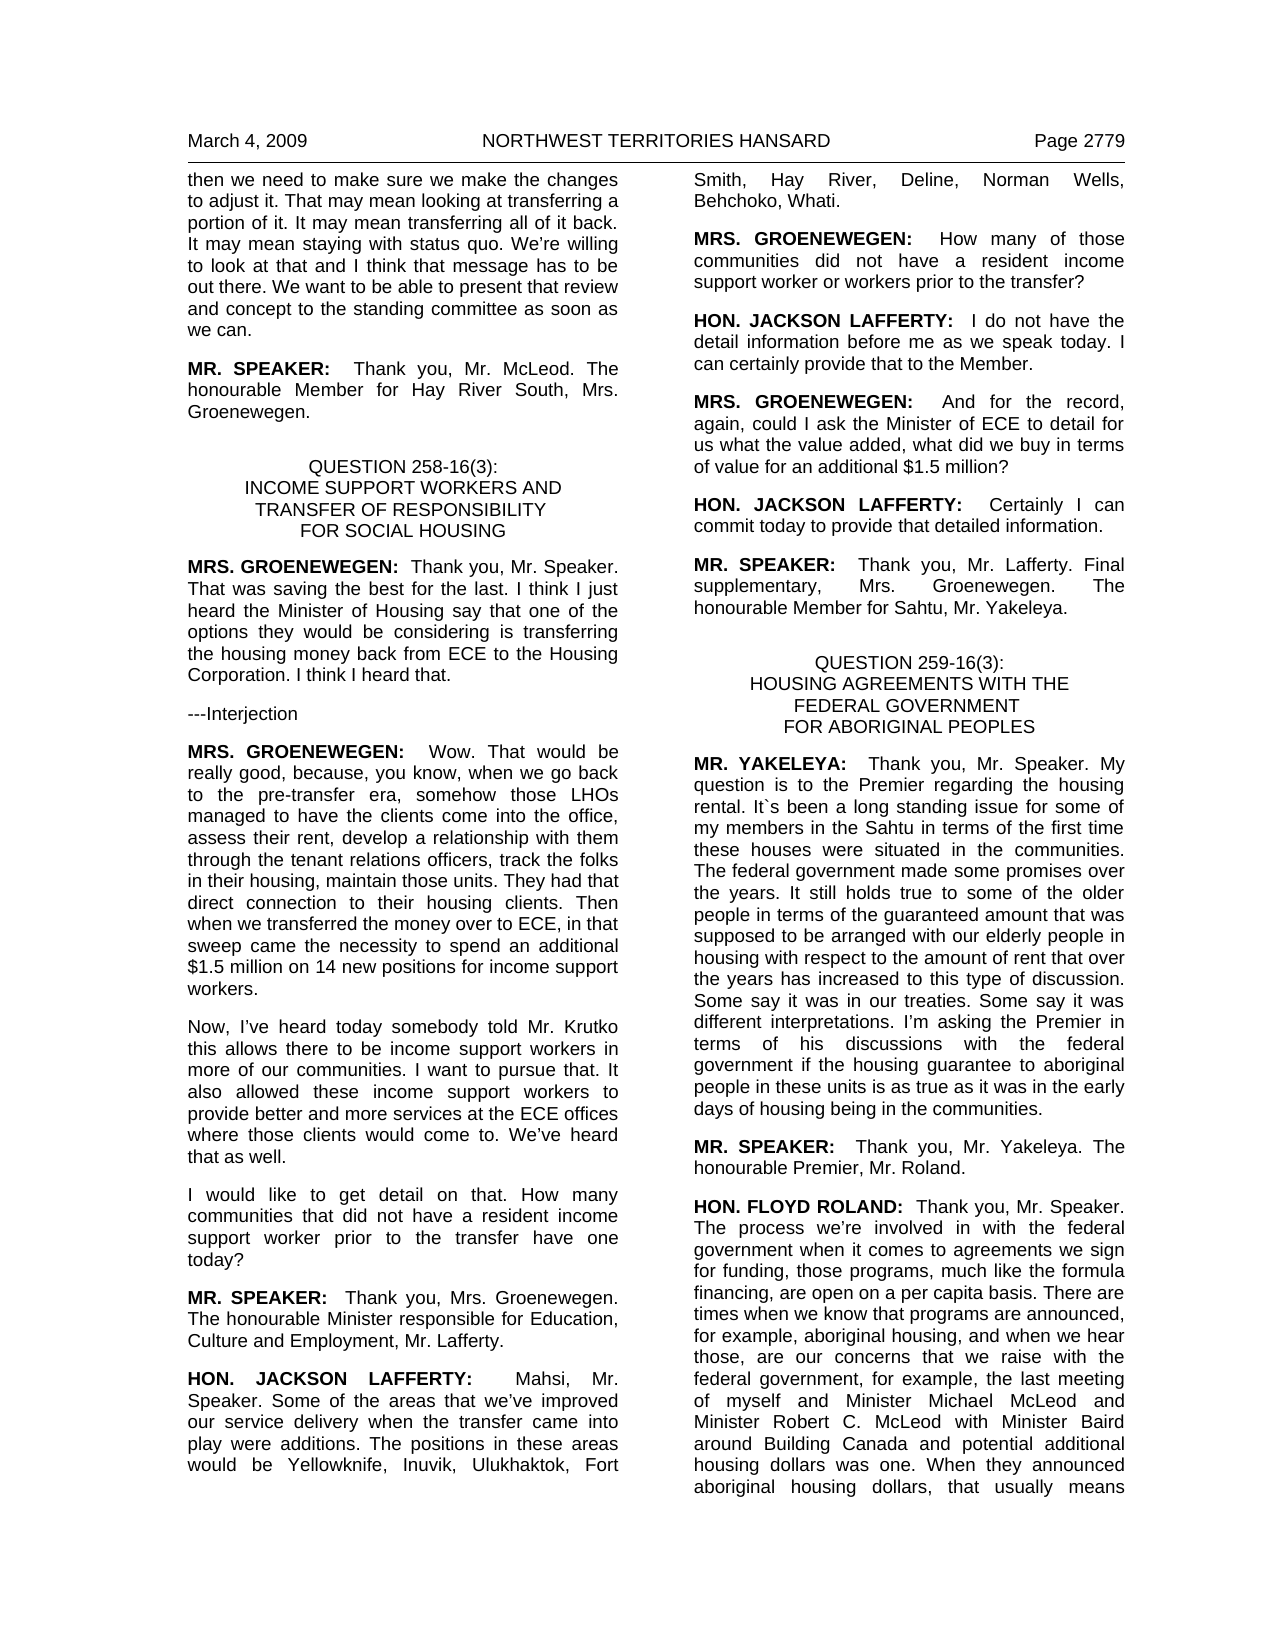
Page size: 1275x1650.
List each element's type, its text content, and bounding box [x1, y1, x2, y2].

text MRS. GROENEWEGEN: How many of those communities did not have a resident income support worker or workers prior to the transfer? [694, 228, 1125, 293]
text HON. JACKSON LAFFERTY: I do not have the detail information before me as we speak today. I can certainly provide that to the Member. [694, 309, 1125, 374]
text MR. SPEAKER: Thank you, Mr. Lafferty. Final supplementary, Mrs. Groenewegen. The honourable Member for Sahtu, Mr. Yakeleya. [694, 553, 1125, 618]
text MRS. GROENEWEGEN: Wow. That would be really good, because, you know, when we go back to the pre-transfer era, somehow those LHOs managed to have the clients come into the office, assess their rent, develop a relationship with them through the tenant relations officers, track the folks in their housing, maintain those units. They had that direct connection to their housing clients. Then when we transferred the money over to ECE, in that sweep came the necessity to spend an additional $1.5 million on 14 new positions for income support workers. [187, 741, 619, 999]
text HON. JACKSON LAFFERTY: Certainly I can commit today to provide that detailed information. [694, 494, 1125, 537]
text MR. SPEAKER: Thank you, Mr. McLeod. The honourable Member for Hay River South, Mrs. Groenewegen. [187, 357, 619, 422]
text HON. JACKSON LAFFERTY: Mahsi, Mr. Speaker. Some of the areas that we’ve improved our service delivery when the transfer came into play were additions. The positions in these areas would be Yellowknife, Inuvik, Ulukhaktok, Fort Smith, Hay River, Deline, Norman Wells, Behchoko, Whati. [187, 1368, 619, 1476]
text ---Interjection [187, 702, 619, 724]
text MRS. GROENEWEGEN: And for the record, again, could I ask the Minister of ECE to detail for us what the value added, what did we buy in terms of value for an additional $1.5 million? [694, 391, 1125, 477]
text Now, I’ve heard today somebody told Mr. Krutko this allows there to be income support workers in more of our communities. I want to pursue that. It also allowed these income support workers to provide better and more services at the ECE offices where those clients would come to. We’ve heard that as well. [187, 1016, 619, 1167]
subtitle QUESTION 258-16(3): INCOME SUPPORT WORKERS AND TRANSFER OF RESPONSIBILITY FOR SOCIAL HOUSING [187, 456, 619, 542]
text I would like to get detail on that. How many communities that did not have a resident income support worker prior to the transfer have one today? [187, 1184, 619, 1270]
subtitle QUESTION 259-16(3): HOUSING AGREEMENTS WITH THE FEDERAL GOVERNMENT FOR ABORIGINAL PEOPLES [694, 652, 1125, 738]
text HON. JACKSON LAFFERTY: Mahsi, Mr. Speaker. Some of the areas that we’ve improved our service delivery when the transfer came into play were additions. The positions in these areas would be Yellowknife, Inuvik, Ulukhaktok, Fort Smith, Hay River, Deline, Norman Wells, Behchoko, Whati. [694, 168, 1125, 211]
text MR. SPEAKER: Thank you, Mrs. Groenewegen. The honourable Minister responsible for Education, Culture and Employment, Mr. Lafferty. [187, 1287, 619, 1351]
text MR. SPEAKER: Thank you, Mr. Yakeleya. The honourable Premier, Mr. Roland. [694, 1136, 1125, 1179]
text MRS. GROENEWEGEN: Thank you, Mr. Speaker. That was saving the best for the last. I think I just heard the Minister of Housing say that one of the options they would be considering is transferring the housing money back from ECE to the Housing Corporation. I think I heard that. [187, 556, 619, 686]
text MR. YAKELEYA: Thank you, Mr. Speaker. My question is to the Premier regarding the housing rental. It`s been a long standing issue for some of my members in the Sahtu in terms of the first time these houses were situated in the communities. The federal government made some promises over the years. It still holds true to some of the older people in terms of the guaranteed amount that was supposed to be arranged with our elderly people in housing with respect to the amount of rent that over the years has increased to this type of discussion. Some say it was in our treaties. Some say it was different interpretations. I’m asking the Premier in terms of his discussions with the federal government if the housing guarantee to aboriginal people in these units is as true as it was in the early days of housing being in the communities. [694, 752, 1125, 1119]
